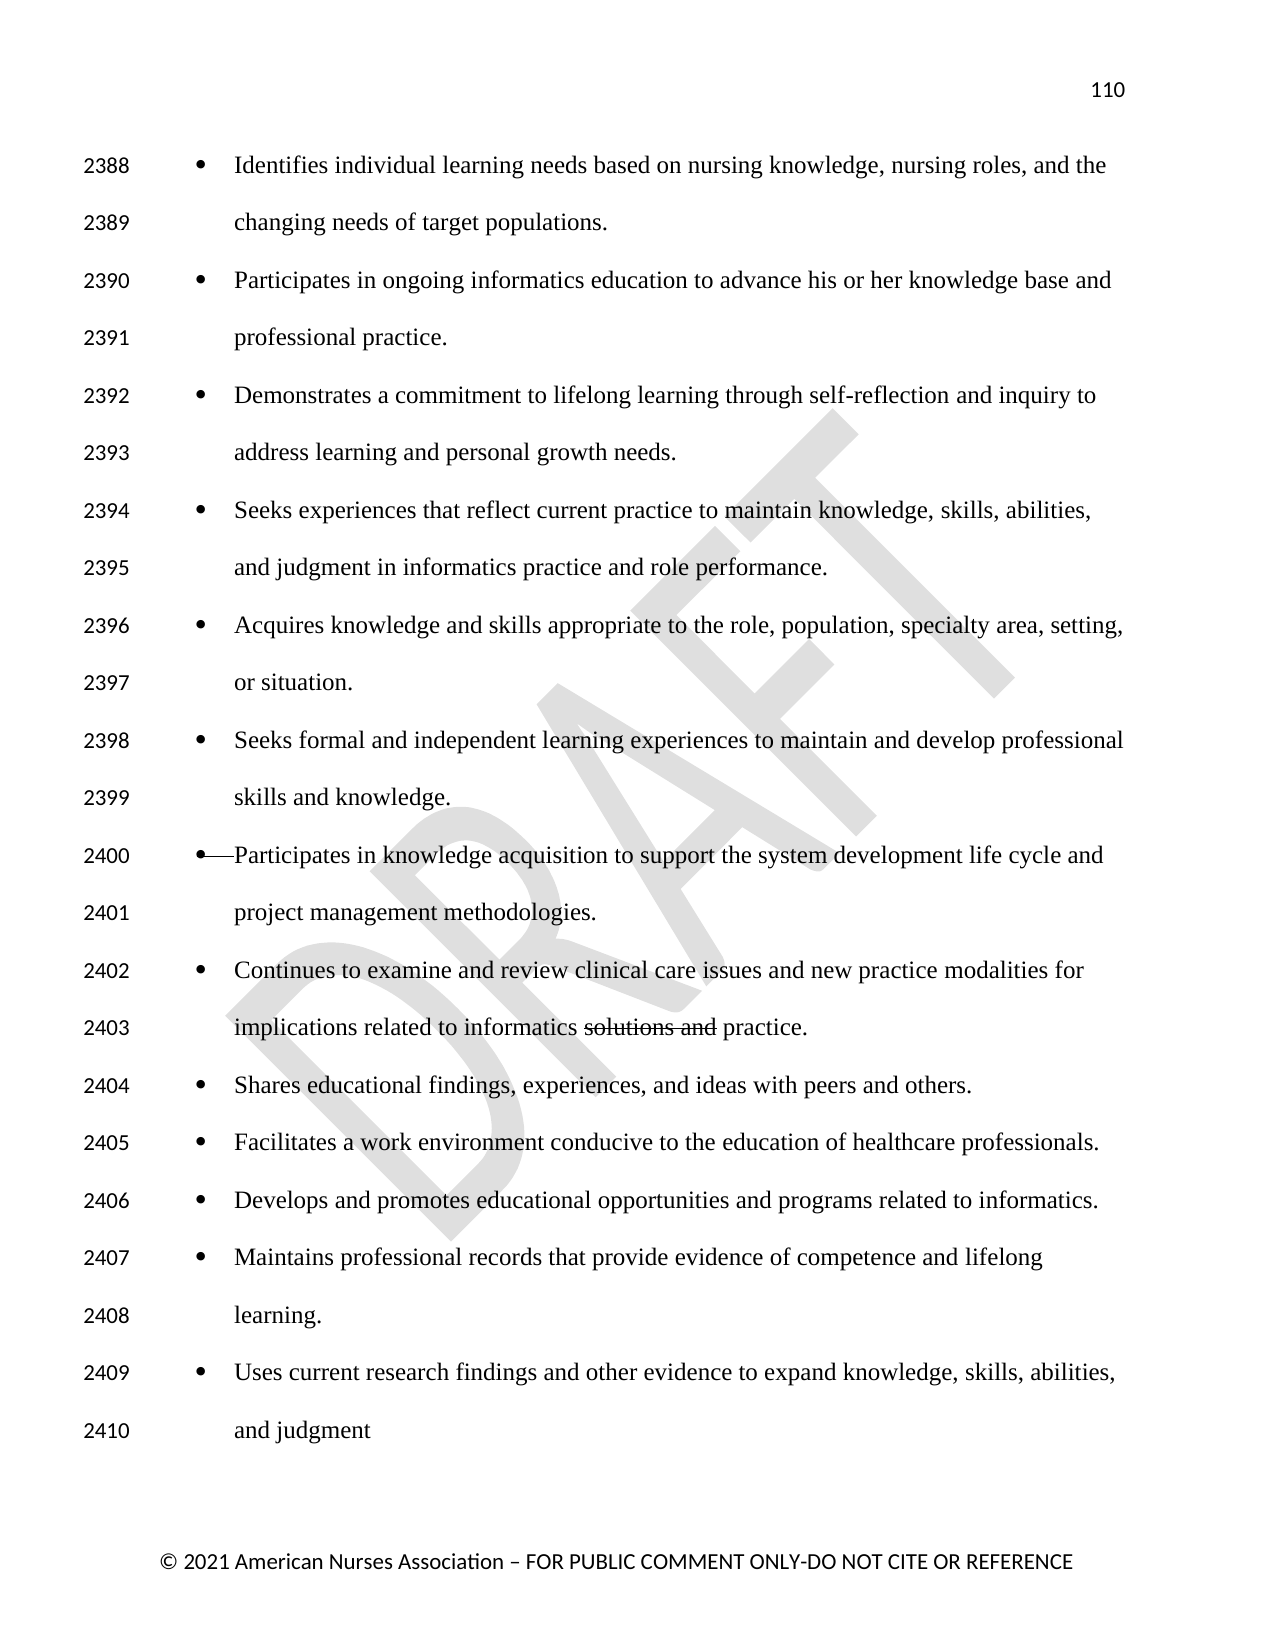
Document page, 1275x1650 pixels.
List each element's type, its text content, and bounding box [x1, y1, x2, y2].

list Continues to examine and review clinical care issues and new practice modalities for implications related to informatics solutions and practice. [196, 955, 1125, 1041]
list Participates in ongoing informatics education to advance his or her knowledge base and professional practice. [196, 265, 1125, 351]
list Uses current research findings and other evidence to expand knowledge, skills, abilities, and judgment [196, 1357, 1125, 1444]
list Seeks experiences that reflect current practice to maintain knowledge, skills, abilities, and judgment in informatics practice and role performance. [196, 495, 1125, 581]
list Seeks formal and independent learning experiences to maintain and develop professional skills and knowledge. [196, 725, 1125, 811]
list Develops and promotes educational opportunities and programs related to informatics. [196, 1185, 1125, 1214]
list Demonstrates a commitment to lifelong learning through self-reflection and inquiry to address learning and personal growth needs. [196, 380, 1125, 466]
list Maintains professional records that provide evidence of competence and lifelong learning. [196, 1242, 1125, 1329]
list Identifies individual learning needs based on nursing knowledge, nursing roles, and the changing needs of target populations. [196, 150, 1125, 236]
list Participates in knowledge acquisition to support the system development life cycle and project management methodologies. [196, 840, 1125, 926]
list Shares educational findings, experiences, and ideas with peers and others. [196, 1070, 1125, 1099]
list Acquires knowledge and skills appropriate to the role, population, specialty area, setting, or situation. [196, 610, 1125, 696]
list Facilitates a work environment conducive to the education of healthcare professionals. [196, 1127, 1125, 1156]
